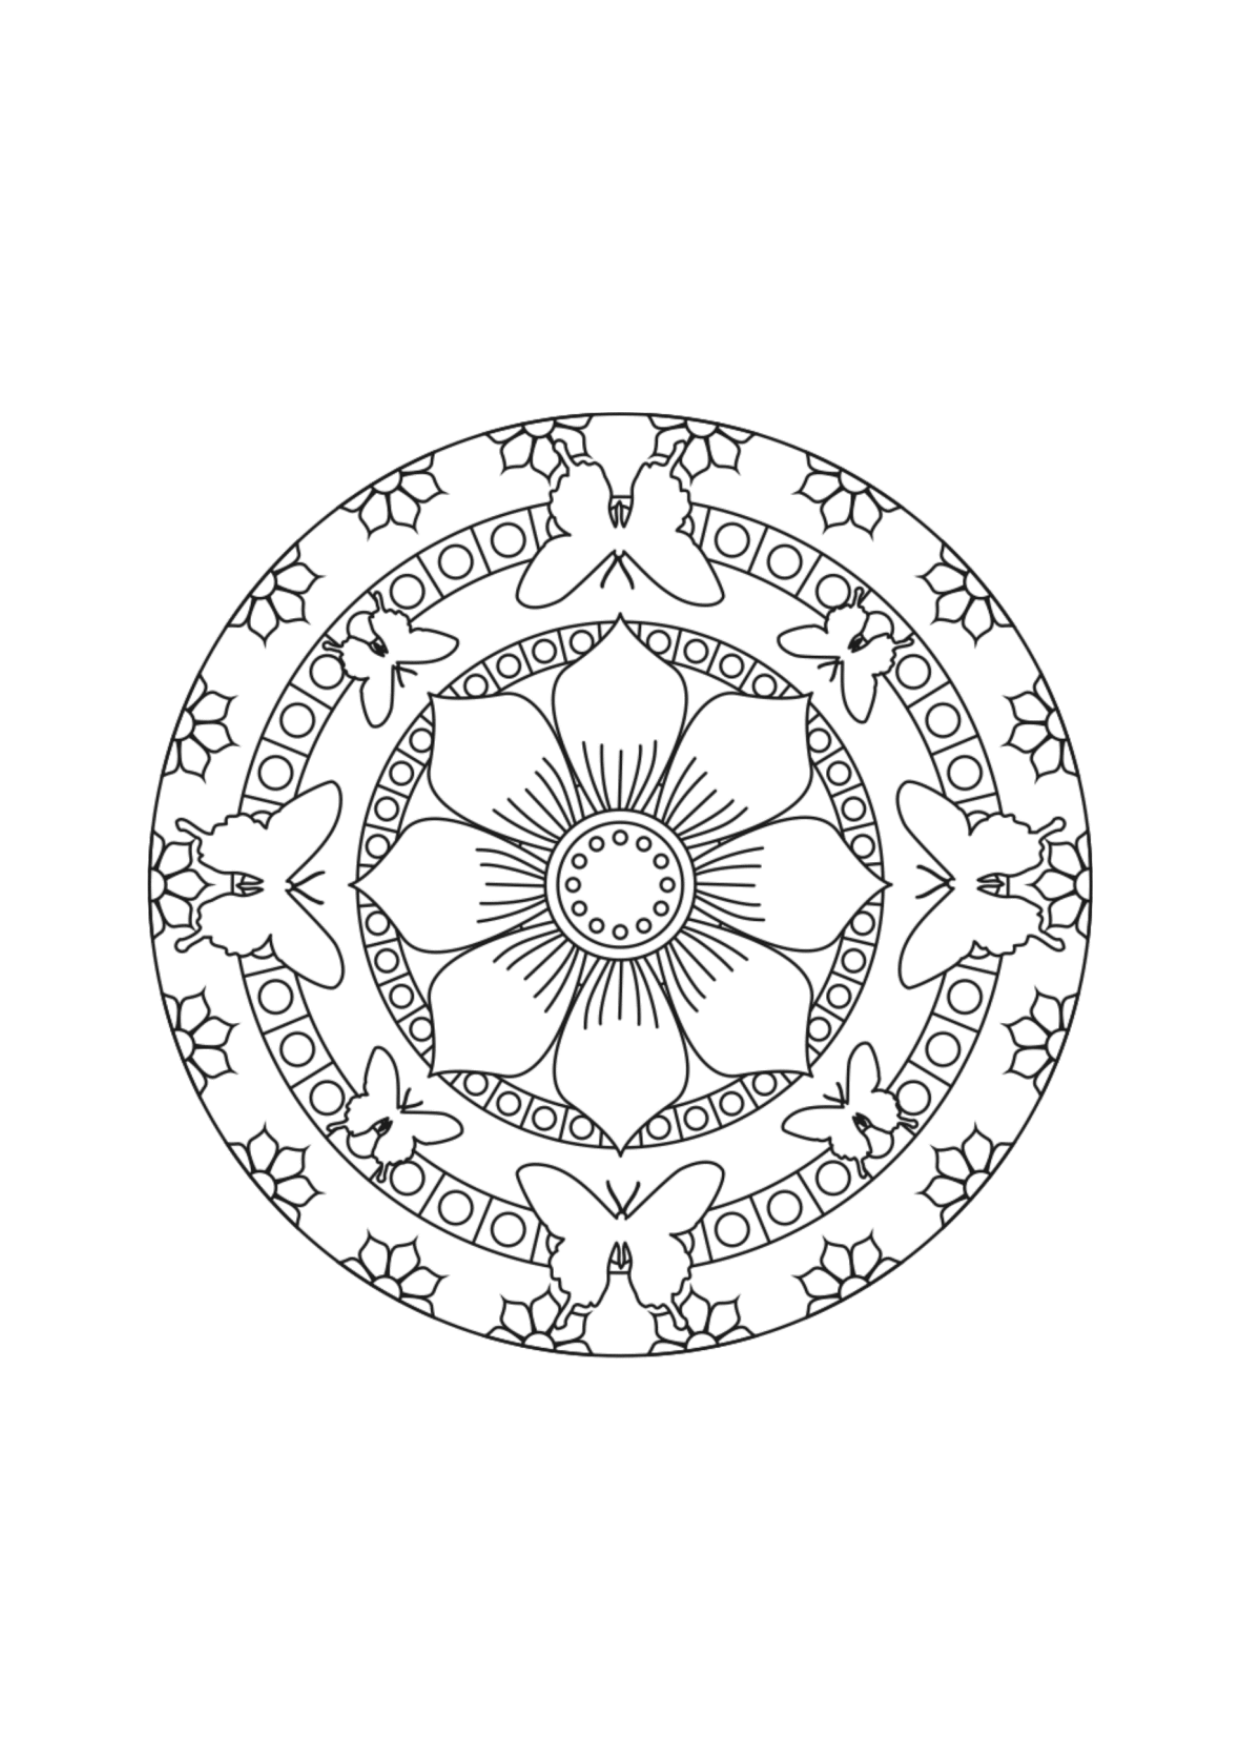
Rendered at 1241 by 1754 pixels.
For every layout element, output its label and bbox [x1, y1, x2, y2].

picture [147, 412, 1093, 1369]
